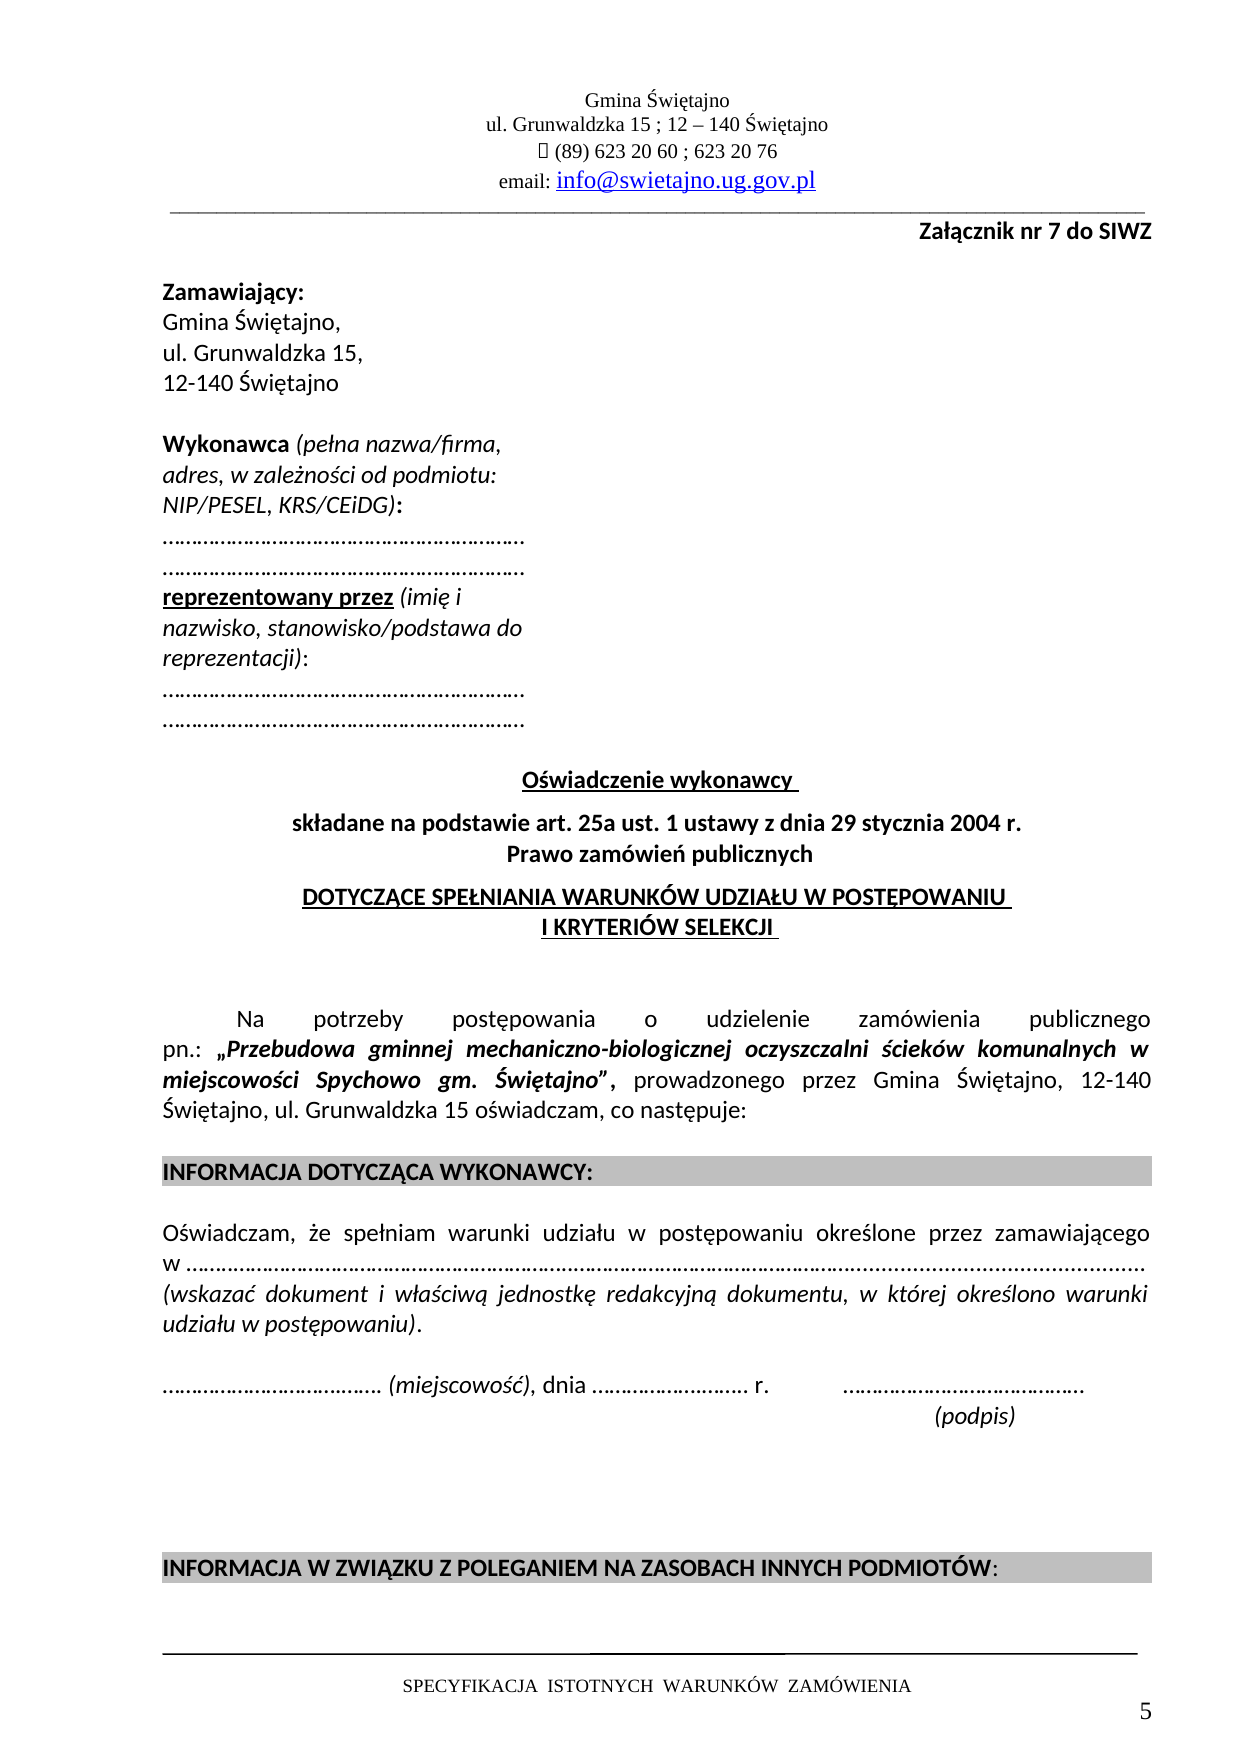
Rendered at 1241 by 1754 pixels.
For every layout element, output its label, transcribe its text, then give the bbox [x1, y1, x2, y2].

text Oświadczam, że spełniam warunki udziału w postępowaniu określone przez zamawiającego w ……..…………………………………………………..…………………………………………............................................... (wskazać dokument i właściwą jednostkę redakcyjną dokumentu, w której określono warunki udziału w postępowaniu). [162, 1217, 1152, 1339]
text ………………………….……. (miejscowość), dnia ……………….…….. r. …………………………………… [162, 1369, 1152, 1400]
text Zamawiający: [162, 276, 1152, 307]
text Gmina Świętajno, [162, 307, 1152, 337]
text Oświadczenie wykonawcy [162, 764, 1152, 795]
text składane na podstawie art. 25a ust. 1 ustawy z dnia 29 stycznia 2004 r. [162, 807, 1152, 838]
text (podpis) [826, 1400, 1152, 1430]
text Na potrzeby postępowania o udzielenie zamówienia publicznego pn.: „Przebudowa gminnej mechaniczno-biologicznej oczyszczalni ścieków komunalnych w miejscowości Spychowo gm. Świętajno”, prowadzonego przez Gmina Świętajno, 12-140 Świętajno, ul. Grunwaldzka 15 oświadczam, co następuje: [162, 1003, 1152, 1125]
text INFORMACJA W ZWIĄZKU Z POLEGANIEM NA ZASOBACH INNYCH PODMIOTÓW: [162, 1552, 1152, 1583]
text ……………………………………………………………………………………………………………… [162, 673, 532, 734]
text INFORMACJA DOTYCZĄCA WYKONAWCY: [162, 1156, 1152, 1186]
text Wykonawca (pełna nazwa/firma, adres, w zależności od podmiotu: NIP/PESEL, KRS/CEiDG): [162, 429, 532, 520]
text ………………………………………………………………………………………………………………reprezentowany przez (imię i nazwisko, stanowisko/podstawa do reprezentacji): [162, 520, 532, 673]
text ul. Grunwaldzka 15, [162, 337, 1152, 368]
text DOTYCZĄCE SPEŁNIANIA WARUNKÓW UDZIAŁU W POSTĘPOWANIU I KRYTERIÓW SELEKCJI [162, 881, 1152, 942]
text Załącznik nr 7 do SIWZ [709, 215, 1152, 246]
text Prawo zamówień publicznych [162, 838, 1152, 868]
text 12-140 Świętajno [162, 368, 1152, 398]
